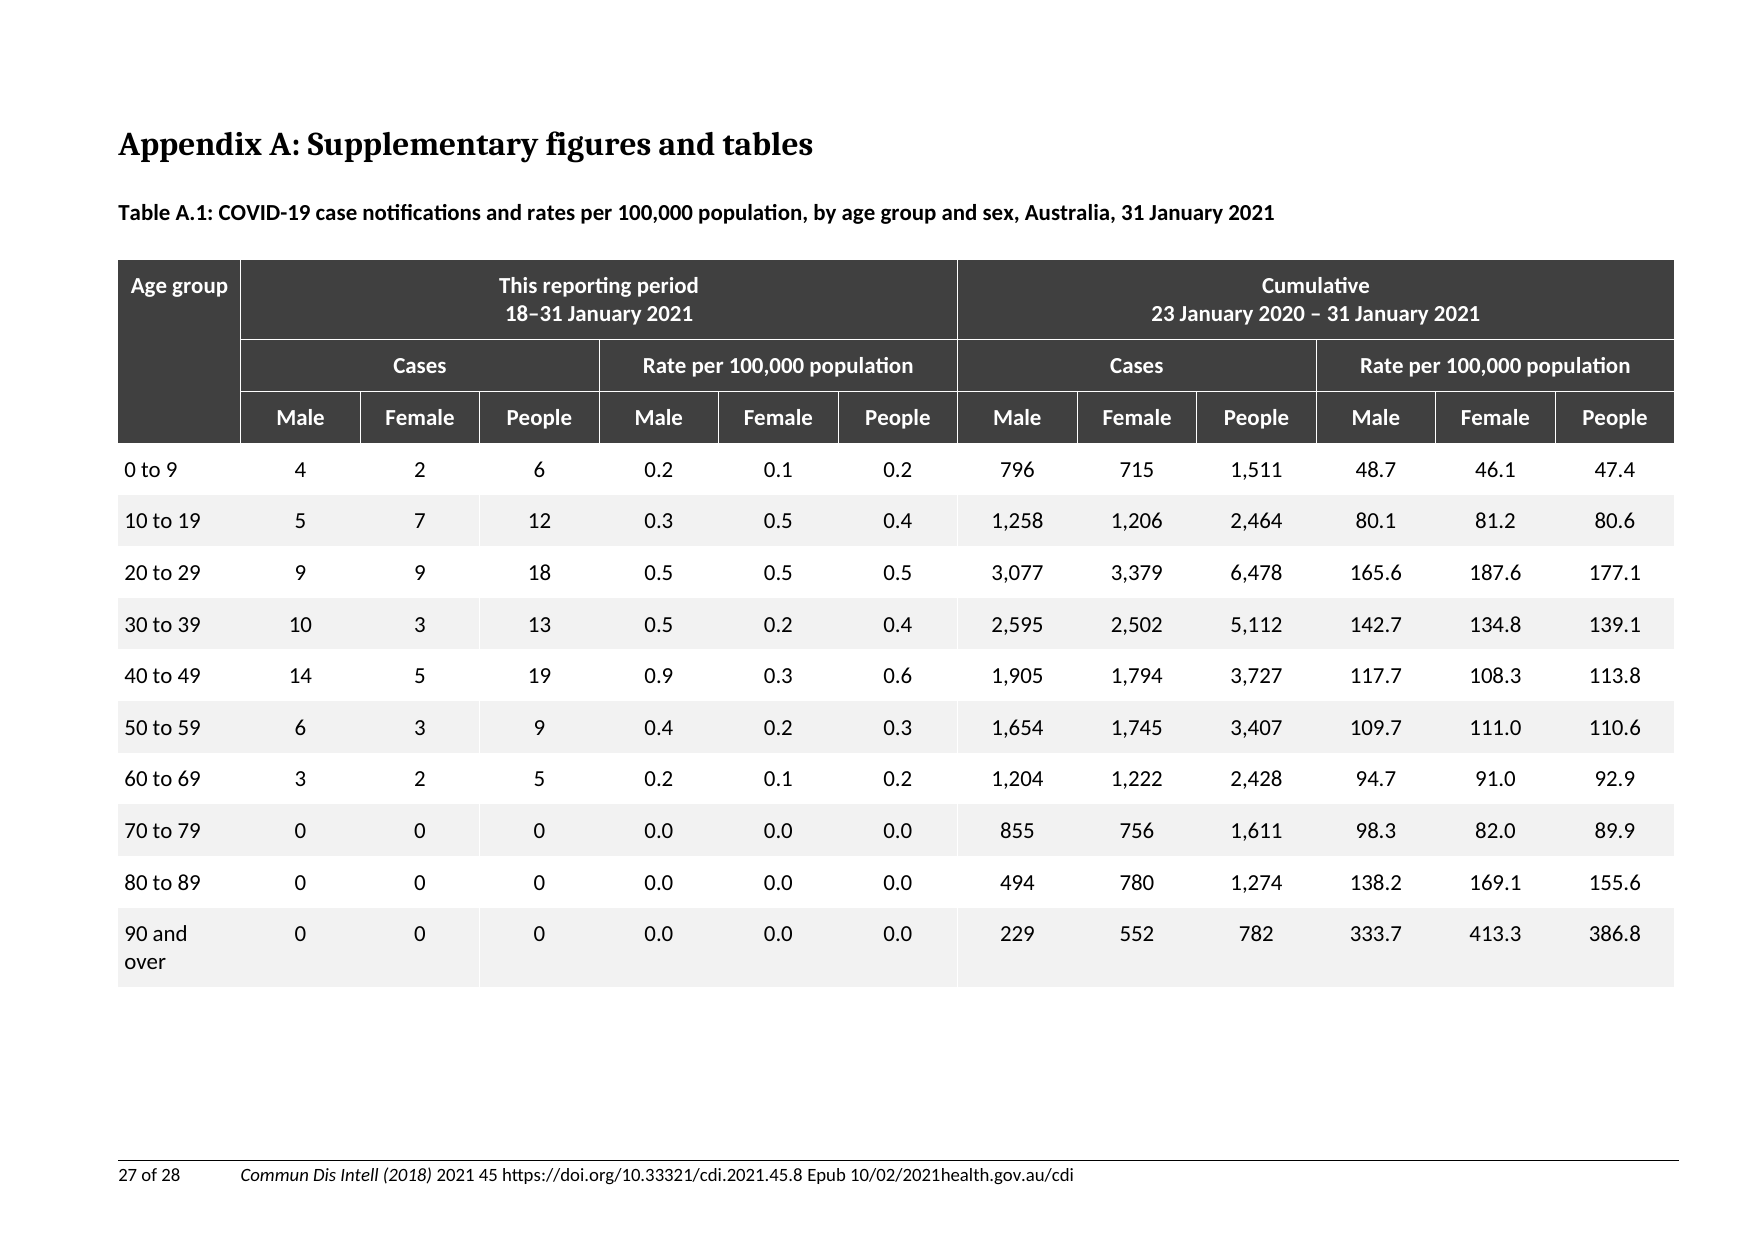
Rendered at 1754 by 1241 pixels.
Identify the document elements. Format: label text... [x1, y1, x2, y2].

table_cell Female [1436, 392, 1555, 443]
table_cell 46.1 [1435, 443, 1555, 495]
table_header Age group [118, 260, 240, 443]
table_cell 108.3 [1435, 650, 1555, 701]
table_cell People [839, 392, 957, 443]
table_cell 13 [480, 598, 599, 649]
table_cell 413.3 [1435, 908, 1555, 987]
table_cell 0 [360, 908, 479, 987]
table_cell 780 [1077, 856, 1196, 907]
table_cell 0 [360, 856, 479, 907]
table_cell 0.6 [838, 650, 957, 701]
table_cell 0.0 [718, 908, 838, 987]
table_cell 0.0 [718, 804, 838, 856]
text Table A.1: COVID-19 case notifications and rates per 100,000 population, by age group and sex, Australia, 31 January 2021 [118, 198, 1679, 226]
table_cell 552 [1077, 908, 1196, 987]
table_cell 0 [480, 804, 599, 856]
table_cell 715 [1077, 443, 1196, 495]
table_cell 89.9 [1555, 804, 1674, 856]
table_cell 0.2 [599, 753, 718, 804]
table_cell 0.3 [718, 650, 838, 701]
table_cell 50 to 59 [118, 701, 240, 753]
table_cell 94.7 [1316, 753, 1435, 804]
table_cell 1,511 [1196, 443, 1316, 495]
table_cell 1,204 [958, 753, 1077, 804]
table_cell 0.2 [718, 598, 838, 649]
table_cell 3,077 [958, 546, 1077, 598]
table_cell Female [361, 392, 479, 443]
table_cell 0.4 [838, 495, 957, 546]
table_cell 6 [480, 443, 599, 495]
table_cell People [1556, 392, 1674, 443]
table_cell 47.4 [1555, 443, 1674, 495]
table_cell 3,727 [1196, 650, 1316, 701]
table_cell People [480, 392, 599, 443]
table_cell Cases [958, 340, 1316, 391]
table_cell 5 [240, 495, 360, 546]
table_cell 169.1 [1435, 856, 1555, 907]
table_cell 6 [240, 701, 360, 753]
table_cell 1,258 [958, 495, 1077, 546]
table_cell 0.5 [599, 598, 718, 649]
table_cell 0.3 [599, 495, 718, 546]
table_cell 80.1 [1316, 495, 1435, 546]
table_cell 1,794 [1077, 650, 1196, 701]
table_cell 80.6 [1555, 495, 1674, 546]
table_cell 9 [360, 546, 479, 598]
table_cell Rate per 100,000 population [1317, 340, 1674, 391]
table_cell 142.7 [1316, 598, 1435, 649]
table_header This reporting period 18–31 January 2021 [241, 260, 957, 339]
table_cell 12 [480, 495, 599, 546]
table_cell 0.2 [838, 753, 957, 804]
table_cell 20 to 29 [118, 546, 240, 598]
table_cell 0 [480, 908, 599, 987]
table_cell 18 [480, 546, 599, 598]
table_cell 10 to 19 [118, 495, 240, 546]
table_cell Male [600, 392, 718, 443]
table_cell 0.2 [718, 701, 838, 753]
table_cell 0.9 [599, 650, 718, 701]
table_cell 7 [360, 495, 479, 546]
table_cell 0.5 [838, 546, 957, 598]
table_cell Male [241, 392, 360, 443]
table_cell 81.2 [1435, 495, 1555, 546]
table_cell 98.3 [1316, 804, 1435, 856]
table_cell 4 [240, 443, 360, 495]
table_cell 111.0 [1435, 701, 1555, 753]
table_cell Rate per 100,000 population [600, 340, 957, 391]
table_cell 0 [360, 804, 479, 856]
table_cell 110.6 [1555, 701, 1674, 753]
table_cell 0.5 [718, 495, 838, 546]
table_cell Female [1078, 392, 1196, 443]
table_cell 0 [240, 804, 360, 856]
table_cell 0.1 [718, 753, 838, 804]
table_cell 9 [480, 701, 599, 753]
table_cell 1,654 [958, 701, 1077, 753]
table_cell 70 to 79 [118, 804, 240, 856]
table_cell 0.5 [599, 546, 718, 598]
table_cell 2,502 [1077, 598, 1196, 649]
table_cell 3 [360, 701, 479, 753]
table_cell 113.8 [1555, 650, 1674, 701]
table_cell 1,274 [1196, 856, 1316, 907]
table_cell 90 and over [118, 908, 240, 987]
table_cell 0.0 [838, 856, 957, 907]
table_cell 14 [240, 650, 360, 701]
table_cell 3 [240, 753, 360, 804]
table_cell Male [1317, 392, 1435, 443]
table_cell Female [719, 392, 838, 443]
table_cell 9 [240, 546, 360, 598]
table_cell 0.1 [718, 443, 838, 495]
table_cell 2,464 [1196, 495, 1316, 546]
table_cell 109.7 [1316, 701, 1435, 753]
table_cell 2 [360, 753, 479, 804]
table_cell 60 to 69 [118, 753, 240, 804]
table_cell 92.9 [1555, 753, 1674, 804]
table_cell Male [958, 392, 1077, 443]
table_cell 2,595 [958, 598, 1077, 649]
table_cell 5 [480, 753, 599, 804]
table_cell 165.6 [1316, 546, 1435, 598]
table_cell 19 [480, 650, 599, 701]
table_cell 386.8 [1555, 908, 1674, 987]
table_cell 0.5 [718, 546, 838, 598]
table_cell 855 [958, 804, 1077, 856]
table_cell 229 [958, 908, 1077, 987]
table_cell 2,428 [1196, 753, 1316, 804]
table_cell 40 to 49 [118, 650, 240, 701]
table_cell 2 [360, 443, 479, 495]
table_cell 0.4 [599, 701, 718, 753]
table_cell 0.3 [838, 701, 957, 753]
table_cell 187.6 [1435, 546, 1555, 598]
table_cell Cases [241, 340, 599, 391]
table_cell 134.8 [1435, 598, 1555, 649]
table_cell 155.6 [1555, 856, 1674, 907]
table_cell 0.0 [718, 856, 838, 907]
table_cell 0 [480, 856, 599, 907]
table_cell 756 [1077, 804, 1196, 856]
table_cell 139.1 [1555, 598, 1674, 649]
table_cell 1,905 [958, 650, 1077, 701]
table_cell 3 [360, 598, 479, 649]
table_cell 3,379 [1077, 546, 1196, 598]
table_header Cumulative 23 January 2020 – 31 January 2021 [958, 260, 1674, 339]
subtitle Appendix A: Supplementary figures and tables [118, 125, 1679, 163]
table_cell 1,745 [1077, 701, 1196, 753]
table_cell 3,407 [1196, 701, 1316, 753]
table_cell 0.0 [599, 804, 718, 856]
table_cell 1,222 [1077, 753, 1196, 804]
table_cell 1,611 [1196, 804, 1316, 856]
table_cell 82.0 [1435, 804, 1555, 856]
table_cell 0.4 [838, 598, 957, 649]
table_cell 10 [240, 598, 360, 649]
table_cell 138.2 [1316, 856, 1435, 907]
table_cell 0 [240, 856, 360, 907]
table_cell 0.0 [838, 908, 957, 987]
table_cell 30 to 39 [118, 598, 240, 649]
table_cell 796 [958, 443, 1077, 495]
table_cell 80 to 89 [118, 856, 240, 907]
table_cell 0.0 [838, 804, 957, 856]
table_cell 5,112 [1196, 598, 1316, 649]
table_cell 782 [1196, 908, 1316, 987]
table_cell 91.0 [1435, 753, 1555, 804]
table_cell 177.1 [1555, 546, 1674, 598]
table_cell 333.7 [1316, 908, 1435, 987]
table_cell 0.2 [838, 443, 957, 495]
table_cell 5 [360, 650, 479, 701]
table_cell 0 to 9 [118, 443, 240, 495]
table_cell 1,206 [1077, 495, 1196, 546]
table_cell 6,478 [1196, 546, 1316, 598]
table_cell 48.7 [1316, 443, 1435, 495]
table_cell 0 [240, 908, 360, 987]
table_cell 117.7 [1316, 650, 1435, 701]
table_cell 0.0 [599, 856, 718, 907]
table_cell People [1197, 392, 1316, 443]
table_cell 494 [958, 856, 1077, 907]
table_cell 0.0 [599, 908, 718, 987]
table_cell 0.2 [599, 443, 718, 495]
